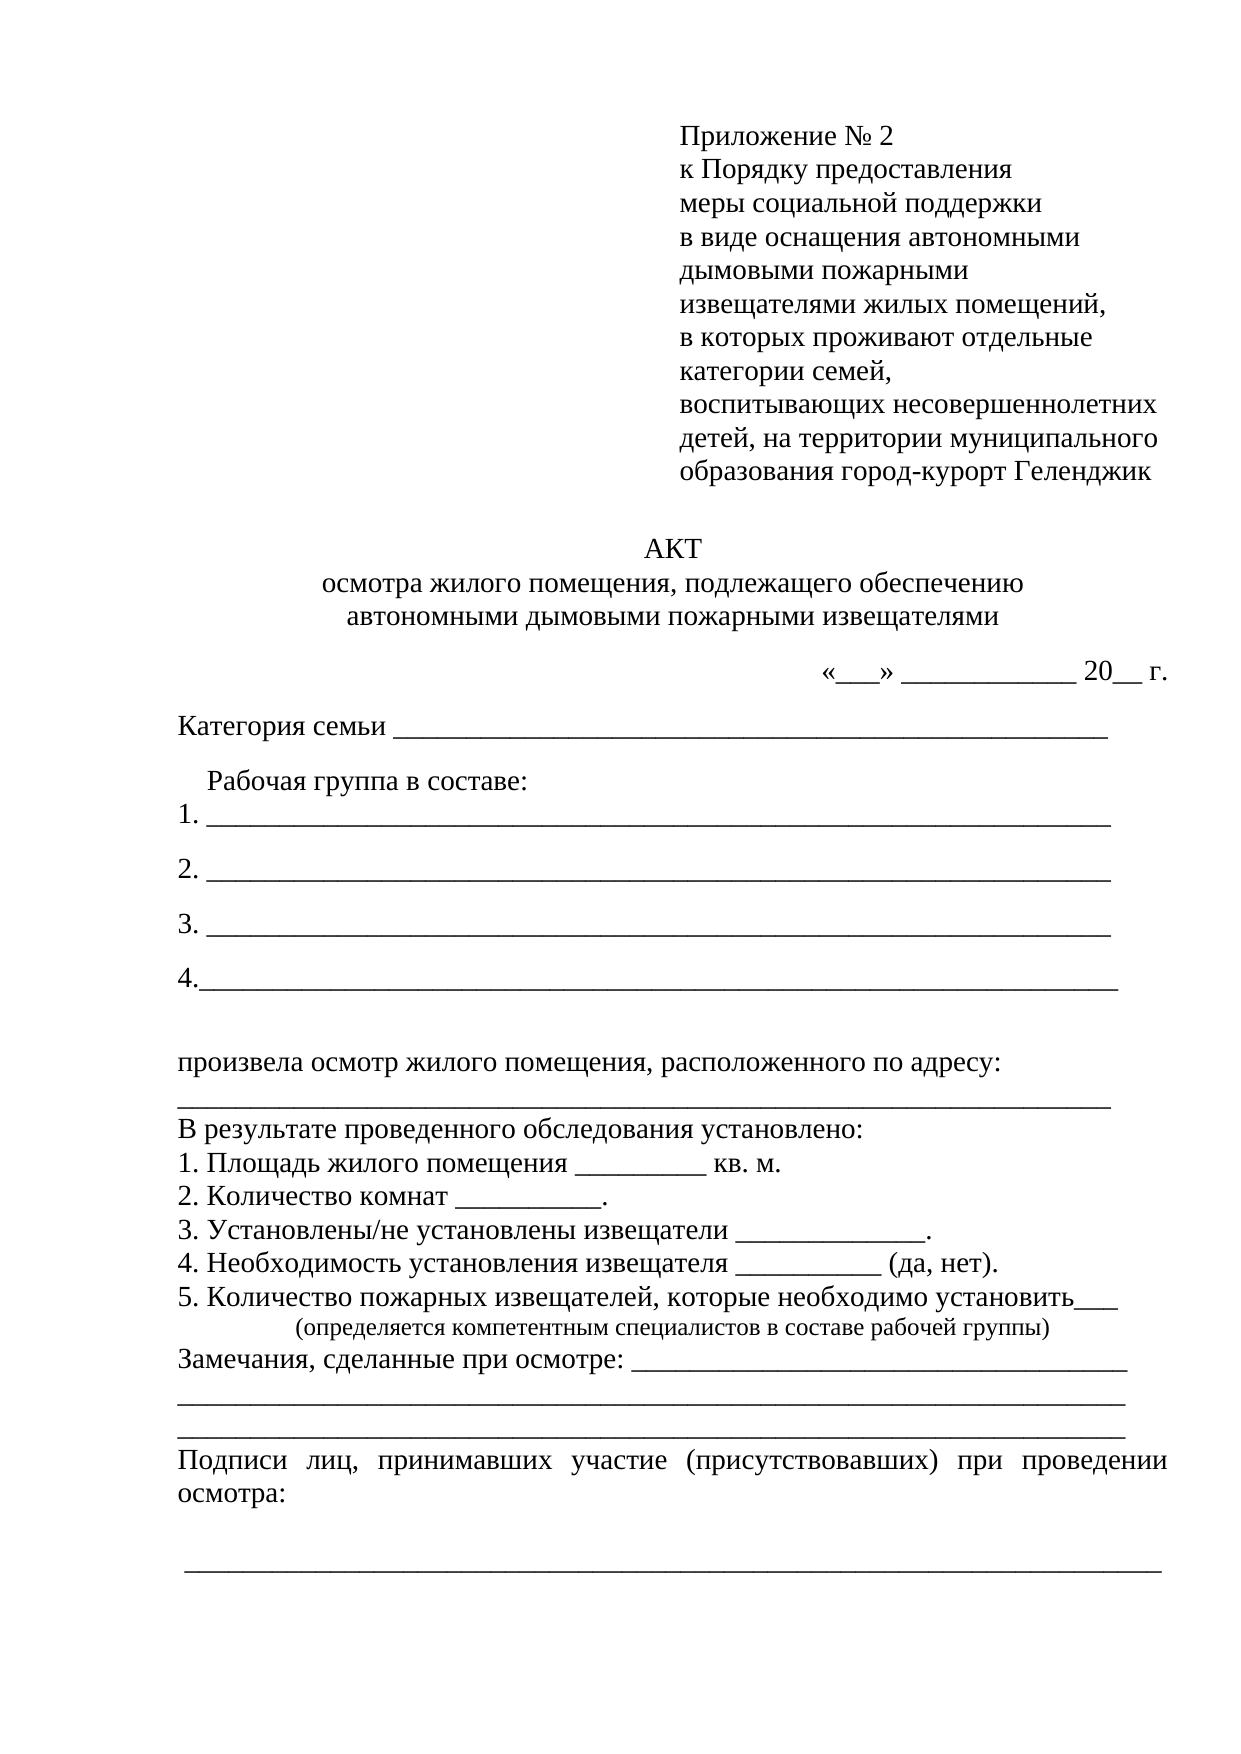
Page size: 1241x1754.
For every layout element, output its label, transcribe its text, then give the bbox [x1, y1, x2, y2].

table_cell 3. ______________________________________________________________ [171, 895, 1175, 950]
text образования город-курорт Геленджик [679, 453, 1181, 487]
text меры социальной поддержки [679, 185, 1181, 219]
text категории семей, [679, 353, 1181, 386]
text в которых проживают отдельные [679, 319, 1181, 353]
table_cell Категория семьи _________________________________________________ [171, 697, 1175, 752]
text в виде оснащения автономными [679, 219, 1181, 252]
table_cell Рабочая группа в составе: 1. ______________________________________________________________ [171, 752, 1175, 840]
text воспитывающих несовершеннолетних [679, 386, 1181, 420]
table_cell 4._______________________________________________________________ [171, 950, 1175, 1033]
text дымовыми пожарными [679, 252, 1181, 286]
text извещателями жилых помещений, [679, 286, 1181, 319]
text Приложение № 2 [679, 118, 1181, 152]
text к Порядку предоставления [679, 152, 1181, 185]
table_cell 2. ______________________________________________________________ [171, 840, 1175, 895]
table_cell произвела осмотр жилого помещения, расположенного по адресу: ________________________________________________________________ В результате проведенного обследования установлено: 1. Площадь жилого помещения _________ кв. м. 2. Количество комнат __________. 3. Установлены/не установлены извещатели _____________. 4. Необходимость установления извещателя __________ (да, нет). 5. Количество пожарных извещателей, которые необходимо установить___ (определяется компетентным специалистов в составе рабочей группы) Замечания, сделанные при осмотре: __________________________________ _________________________________________________________________ _________________________________________________________________ Подписи лиц, принимавших участие (присутствовавших) при проведении осмотра: ___________________________________________________________________ [171, 1034, 1175, 1615]
text детей, на территории муниципального [679, 420, 1181, 453]
table_cell «___» ____________ 20__ г. [171, 643, 1175, 697]
table_header АКТ осмотра жилого помещения, подлежащего обеспечению автономными дымовыми пожарными извещателями [171, 521, 1175, 642]
